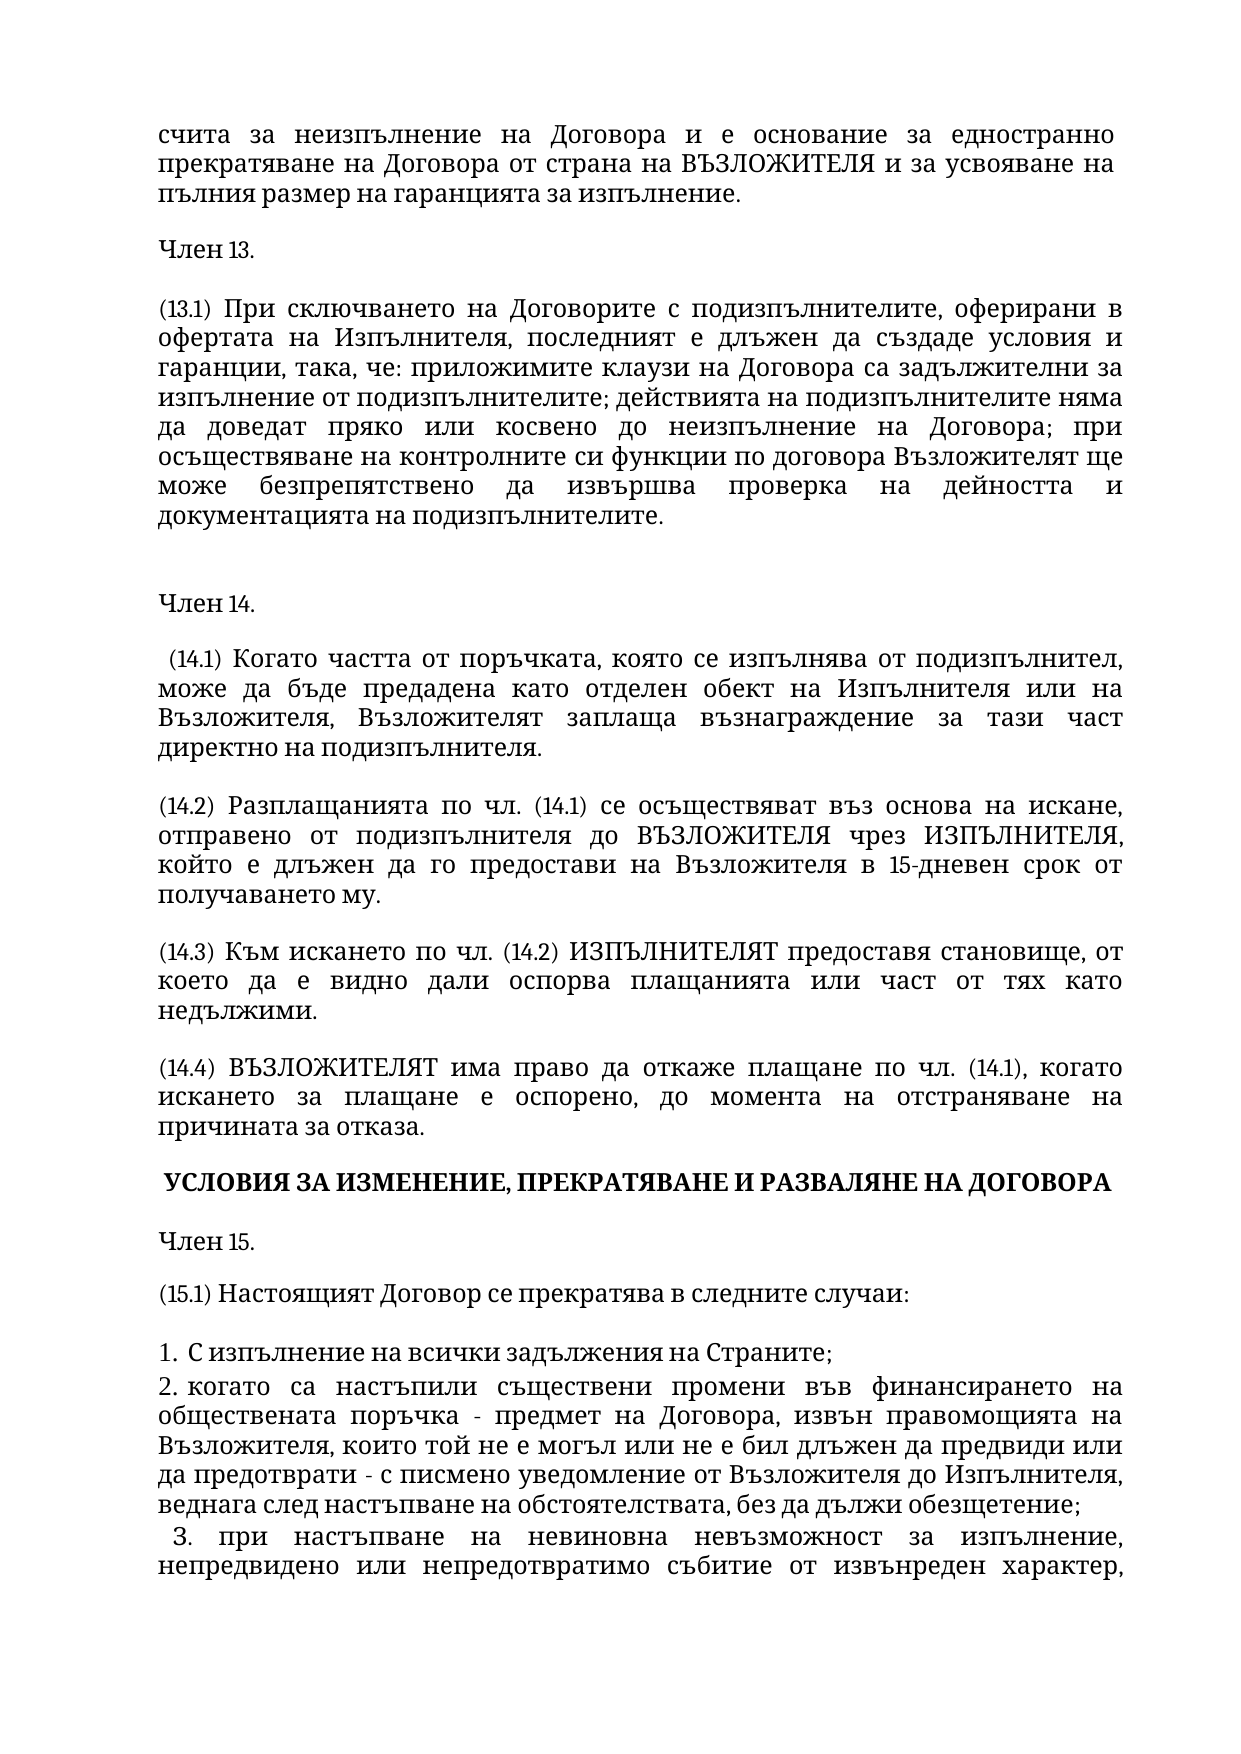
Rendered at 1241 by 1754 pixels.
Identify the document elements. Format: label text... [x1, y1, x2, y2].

list когато са настъпили съществени промени във финансирането на обществената поръчка - предмет на Договора, извън правомощията на Възложителя, които той не е могъл или не е бил длъжен да предвиди или да предотврати - с писмено уведомление от Възложителя до Изпълнителя, веднага след настъпване на обстоятелствата, без да дължи обезщетение; [158, 1370, 1124, 1520]
text УСЛОВИЯ ЗА ИЗМЕНЕНИЕ, ПРЕКРАТЯВАНЕ И РАЗВАЛЯНЕ НА ДОГОВОРА [157, 1169, 1119, 1198]
text (13.1) При сключването на Договорите с подизпълнителите, оферирани в офертата на Изпълнителя, последният е длъжен да създаде условия и гаранции, така, че: приложимите клаузи на Договора са задължителни за изпълнение от подизпълнителите; действията на подизпълнителите няма да доведат пряко или косвено до неизпълнение на Договора; при осъществяване на контролните си функции по договора Възложителят ще може безпрепятствено да извършва проверка на дейността и документацията на подизпълнителите. [158, 295, 1124, 531]
text (14.4) ВЪЗЛОЖИТЕЛЯТ има право да откаже плащане по чл. (14.1), когато искането за плащане е оспорено, до момента на отстраняване на причината за отказа. [158, 1054, 1124, 1142]
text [158, 1522, 1124, 1581]
list С изпълнение на всички задължения на Страните; [158, 1336, 1124, 1367]
text (15.1) Настоящият Договор се прекратява в следните случаи: [158, 1280, 1124, 1308]
text (14.2) Разплащанията по чл. (14.1) се осъществяват въз основа на искане, отправено от подизпълнителя до ВЪЗЛОЖИТЕЛЯ чрез ИЗПЪЛНИТЕЛЯ, който е длъжен да го предостави на Възложителя в 15-дневен срок от получаването му. [158, 792, 1124, 910]
text Член 15. [158, 1227, 1124, 1256]
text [158, 121, 1115, 208]
text Член 14. [158, 590, 1124, 618]
text Член 13. [158, 236, 1124, 264]
text (14.1) Когато частта от поръчката, която се изпълнява от подизпълнител, може да бъде предадена като отделен обект на Изпълнителя или на Възложителя, Възложителят заплаща възнаграждение за тази част директно на подизпълнителя. [158, 645, 1124, 763]
text (14.3) Към искането по чл. (14.2) ИЗПЪЛНИТЕЛЯТ предоставя становище, от което да е видно дали оспорва плащанията или част от тях като недължими. [158, 938, 1124, 1026]
